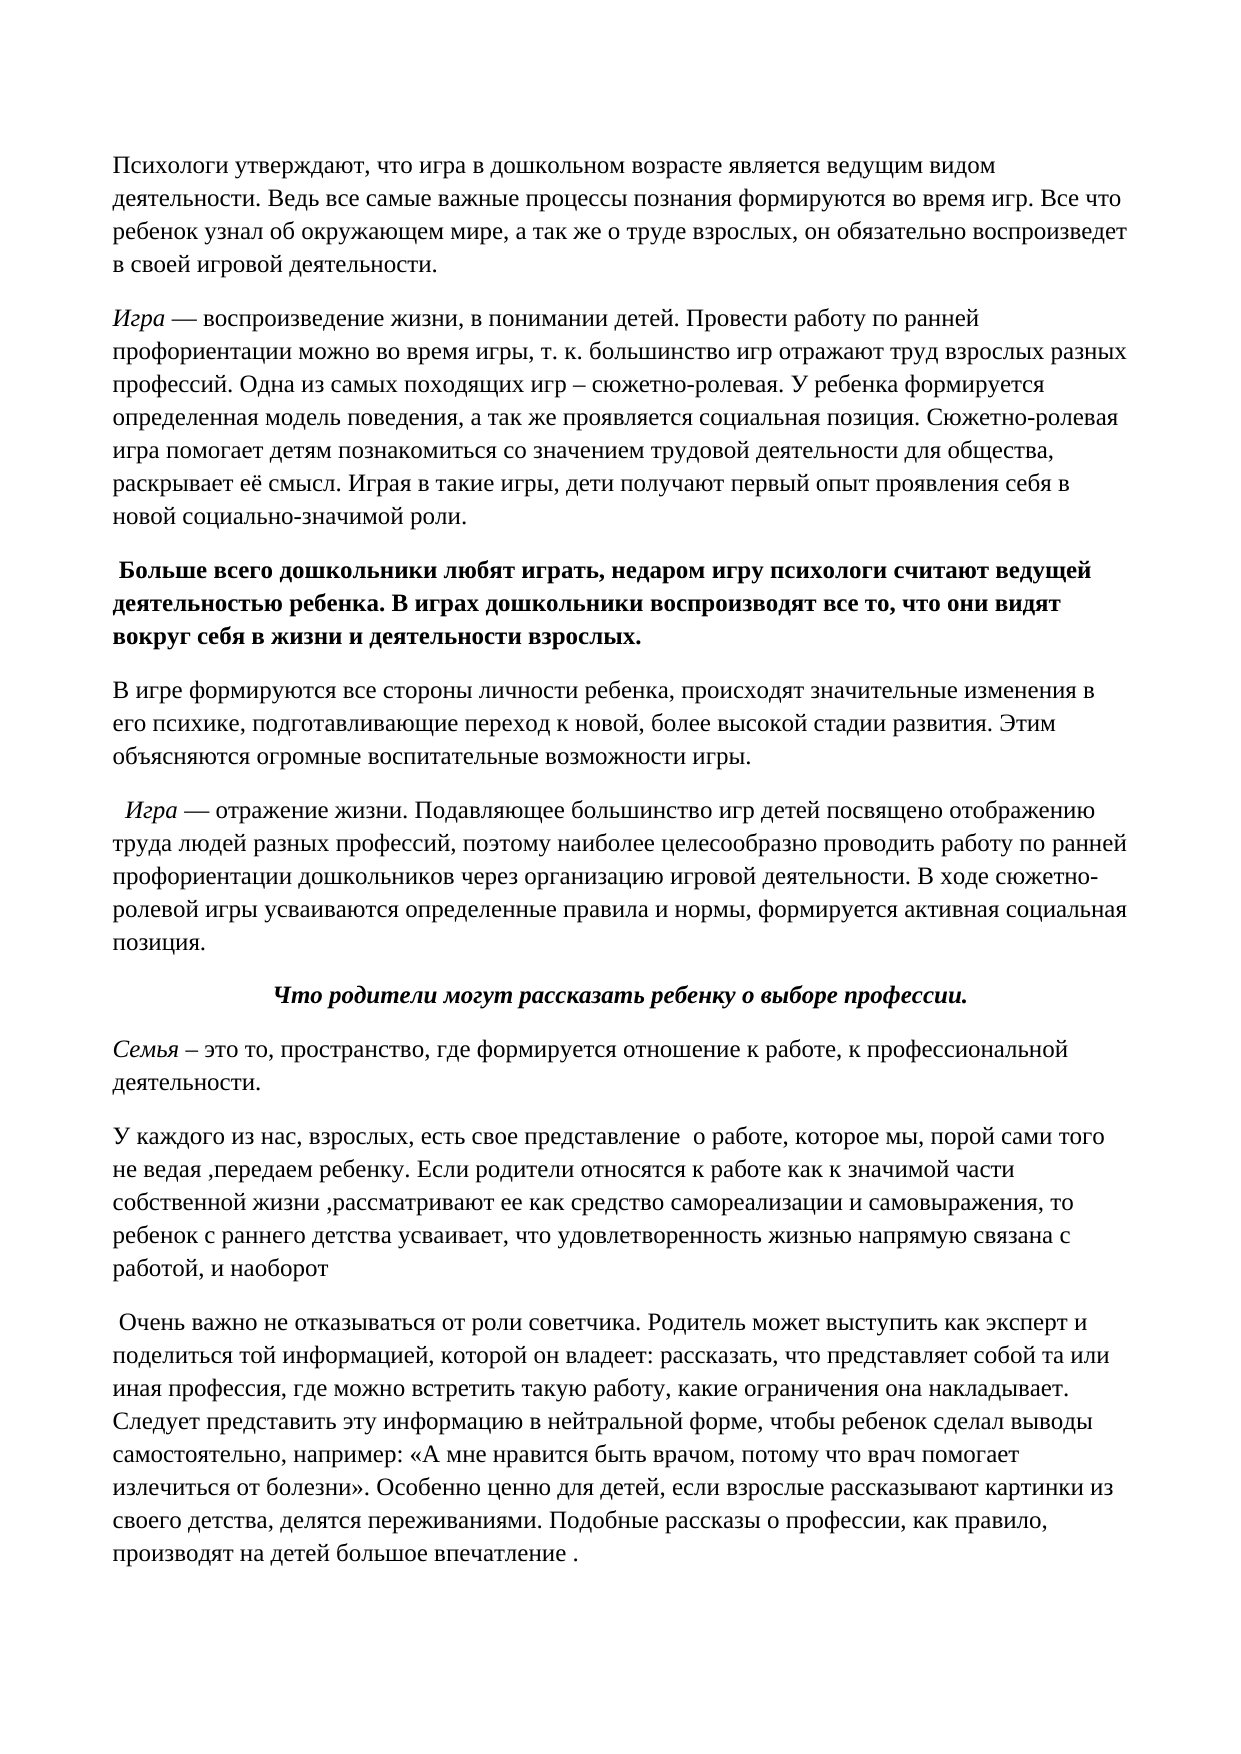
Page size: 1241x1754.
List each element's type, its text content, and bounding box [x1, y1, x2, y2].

text Семья – это то, пространство, где формируется отношение к работе, к профессиональной деятельности. [112, 1034, 1128, 1096]
text Очень важно не отказываться от роли советчика. Родитель может выступить как эксперт и поделиться той информацией, которой он владеет: рассказать, что представляет собой та или иная профессия, где можно встретить такую работу, какие ограничения она накладывает. Следует представить эту информацию в нейтральной форме, чтобы ребенок сделал выводы самостоятельно, например: «А мне нравится быть врачом, потому что врач помогает излечиться от болезни». Особенно ценно для детей, если взрослые рассказывают картинки из своего детства, делятся переживаниями. Подобные рассказы о профессии, как правило, производят на детей большое впечатление . [112, 1307, 1128, 1567]
text Психологи утверждают, что игра в дошкольном возрасте является ведущим видом деятельности. Ведь все самые важные процессы познания формируются во время игр. Все что ребенок узнал об окружающем мире, а так же о труде взрослых, он обязательно воспроизведет в своей игровой деятельности. [112, 150, 1128, 278]
text У каждого из нас, взрослых, есть свое представление о работе, которое мы, порой сами того не ведая ,передаем ребенку. Если родители относятся к работе как к значимой части собственной жизни ,рассматривают ее как средство самореализации и самовыражения, то ребенок с раннего детства усваивает, что удовлетворенность жизнью напрямую связана с работой, и наоборот [112, 1121, 1128, 1282]
text В игре формируются все стороны личности ребенка, происходят значительные изменения в его психике, подготавливающие переход к новой, более высокой стадии развития. Этим объясняются огромные воспитательные возможности игры. [112, 675, 1128, 769]
text Игра — отражение жизни. Подавляющее большинство игр детей посвящено отображению труда людей разных профессий, поэтому наиболее целесообразно проводить работу по ранней профориентации дошкольников через организацию игровой деятельности. В ходе сюжетно-ролевой игры усваиваются определенные правила и нормы, формируется активная социальная позиция. [112, 795, 1128, 956]
text Больше всего дошкольники любят играть, недаром игру психологи считают ведущей деятельностью ребенка. В играх дошкольники воспроизводят все то, что они видят вокруг себя в жизни и деятельности взрослых. [112, 555, 1128, 650]
text Что родители могут рассказать ребенку о выборе профессии. [112, 981, 1128, 1009]
text Игра — воспроизведение жизни, в понимании детей. Провести работу по ранней профориентации можно во время игры, т. к. большинство игр отражают труд взрослых разных профессий. Одна из самых походящих игр – сюжетно-ролевая. У ребенка формируется определенная модель поведения, а так же проявляется социальная позиция. Сюжетно-ролевая игра помогает детям познакомиться со значением трудовой деятельности для общества, раскрывает её смысл. Играя в такие игры, дети получают первый опыт проявления себя в новой социально-значимой роли. [112, 303, 1128, 530]
